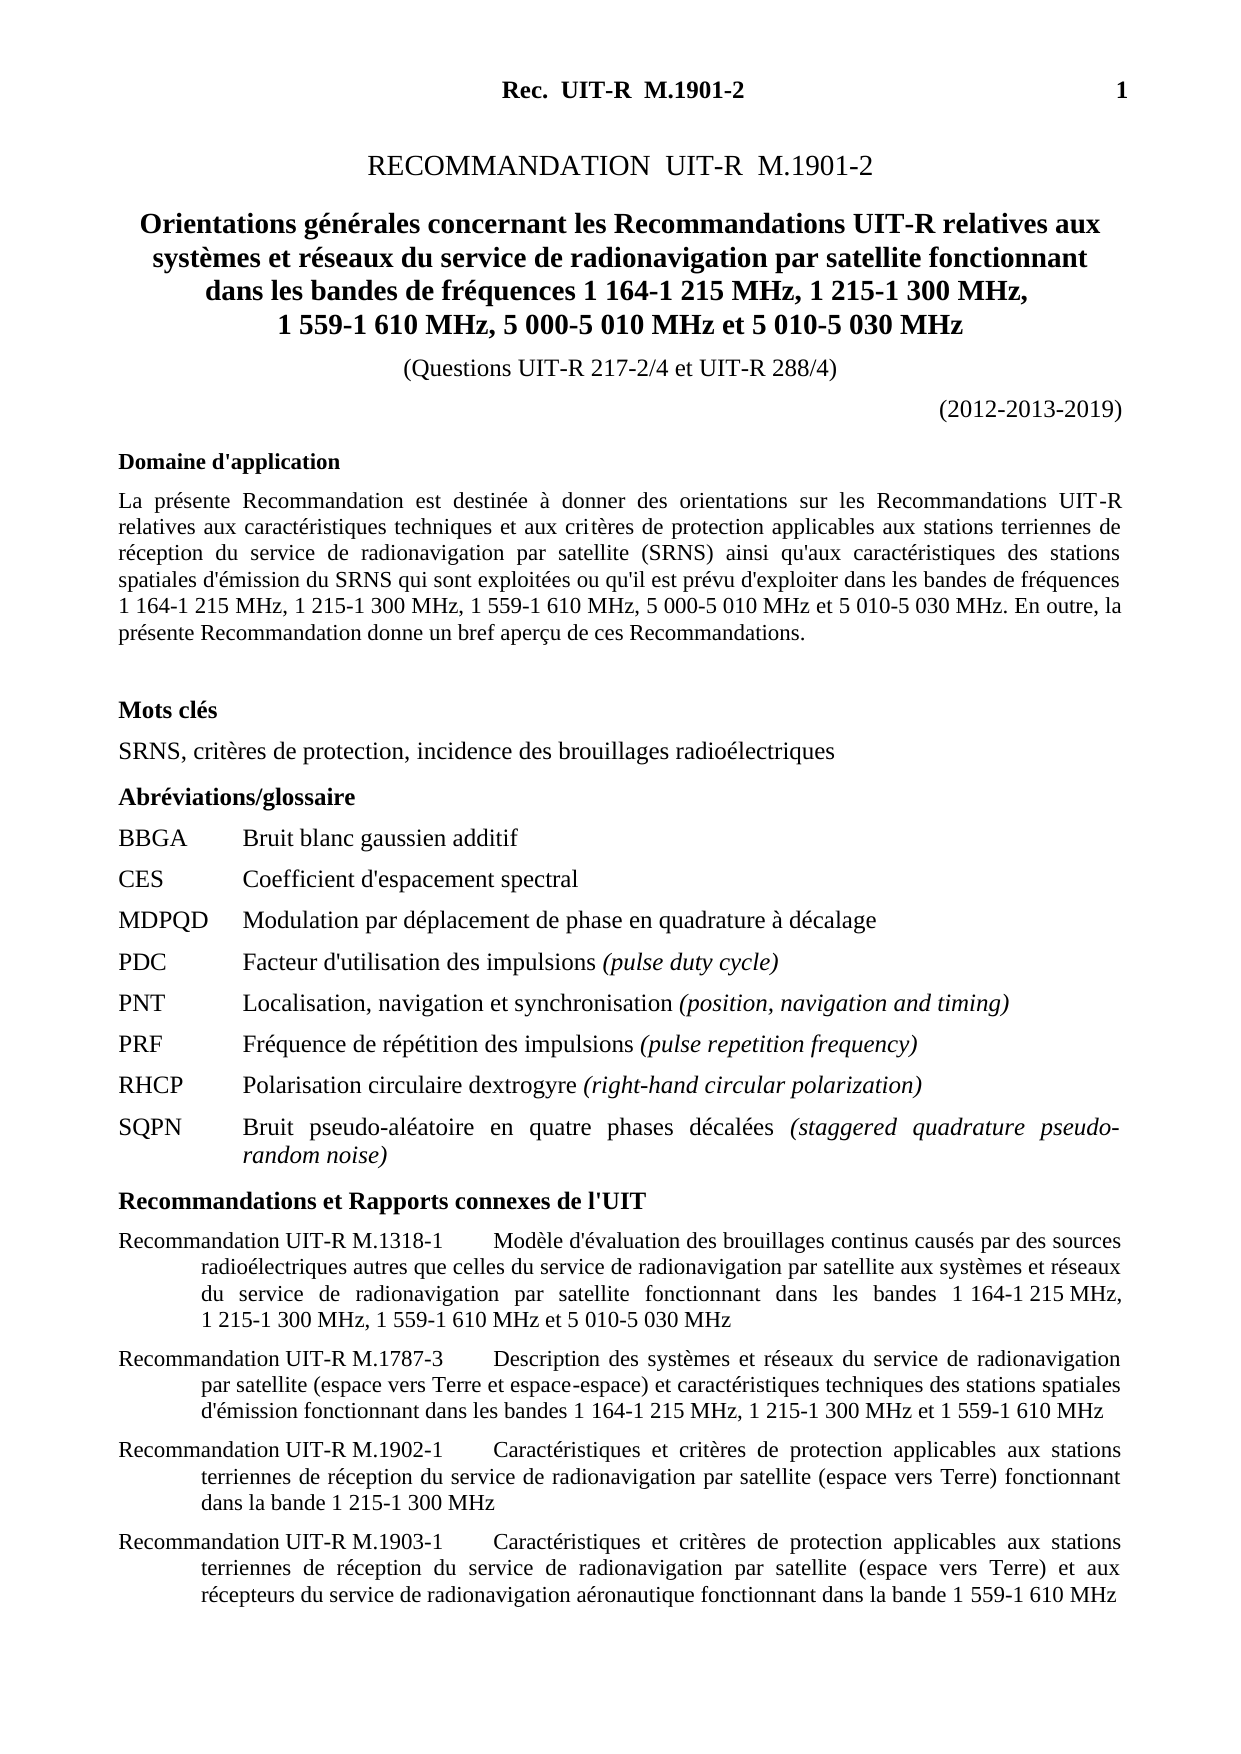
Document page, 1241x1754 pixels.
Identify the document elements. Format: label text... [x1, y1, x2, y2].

text La présente Recommandation est destinée à donner des orientations sur les Recommandations UIT-R relatives aux caractéristiques techniques et aux critères de protection applicables aux stations terriennes de réception du service de radionavigation par satellite (SRNS) ainsi qu'aux caractéristiques des stations spatiales d'émission du SRNS qui sont exploitées ou qu'il est prévu d'exploiter dans les bandes de fréquences 1 164-1 215 MHz, 1 215-1 300 MHz, 1 559-1 610 MHz, 5 000-5 010 MHz et 5 010-5 030 MHz. En outre, la présente Recommandation donne un bref aperçu de ces Recommandations. [118, 487, 1122, 645]
subtitle Abréviations/glossaire [118, 782, 1122, 810]
text RECOMMANDATION UIT-R M.1901-2 [118, 148, 1122, 181]
text PNT Localisation, navigation et synchronisation (position, navigation and timing) [118, 988, 1122, 1017]
text Recommandation UIT-R M.1318-1 Modèle d'évaluation des brouillages continus causés par des sources radioélectriques autres que celles du service de radionavigation par satellite aux systèmes et réseaux du service de radionavigation par satellite fonctionnant dans les bandes 1 164-1 215 MHz, 1 215-1 300 MHz, 1 559-1 610 MHz et 5 010-5 030 MHz [118, 1227, 1122, 1332]
text (Questions UIT-R 217-2/4 et UIT-R 288/4) [118, 353, 1122, 382]
title Orientations générales concernant les Recommandations UIT-R relatives aux systèmes et réseaux du service de radionavigation par satellite fonctionnant dans les bandes de fréquences 1 164-1 215 MHz, 1 215-1 300 MHz, 1 559-1 610 MHz, 5 000-5 010 MHz et 5 010-5 030 MHz [118, 206, 1122, 340]
text PDC Facteur d'utilisation des impulsions (pulse duty cycle) [118, 947, 1122, 975]
text SQPN Bruit pseudo-aléatoire en quatre phases décalées (staggered quadrature pseudo-random noise) [118, 1112, 1122, 1169]
subtitle Mots clés [118, 695, 1122, 724]
text SRNS, critères de protection, incidence des brouillages radioélectriques [118, 736, 1122, 765]
text BBGA Bruit blanc gaussien additif [118, 823, 1122, 852]
text PRF Fréquence de répétition des impulsions (pulse repetition frequency) [118, 1029, 1122, 1058]
text MDPQD Modulation par déplacement de phase en quadrature à décalage [118, 905, 1122, 934]
text Recommandation UIT-R M.1787-3 Description des systèmes et réseaux du service de radionavigation par satellite (espace vers Terre et espace-espace) et caractéristiques techniques des stations spatiales d'émission fonctionnant dans les bandes 1 164-1 215 MHz, 1 215-1 300 MHz et 1 559-1 610 MHz [118, 1345, 1122, 1424]
text CES Coefficient d'espacement spectral [118, 864, 1122, 893]
subtitle Recommandations et Rapports connexes de l'UIT [118, 1186, 1122, 1214]
text (2012-2013-2019) [118, 394, 1122, 423]
subtitle Domaine d'application [118, 448, 1122, 474]
text Recommandation UIT-R M.1903-1 Caractéristiques et critères de protection applicables aux stations terriennes de réception du service de radionavigation par satellite (espace vers Terre) et aux récepteurs du service de radionavigation aéronautique fonctionnant dans la bande 1 559-1 610 MHz [118, 1528, 1122, 1607]
text RHCP Polarisation circulaire dextrogyre (right-hand circular polarization) [118, 1070, 1122, 1099]
text Recommandation UIT-R M.1902-1 Caractéristiques et critères de protection applicables aux stations terriennes de réception du service de radionavigation par satellite (espace vers Terre) fonctionnant dans la bande 1 215-1 300 MHz [118, 1436, 1122, 1516]
